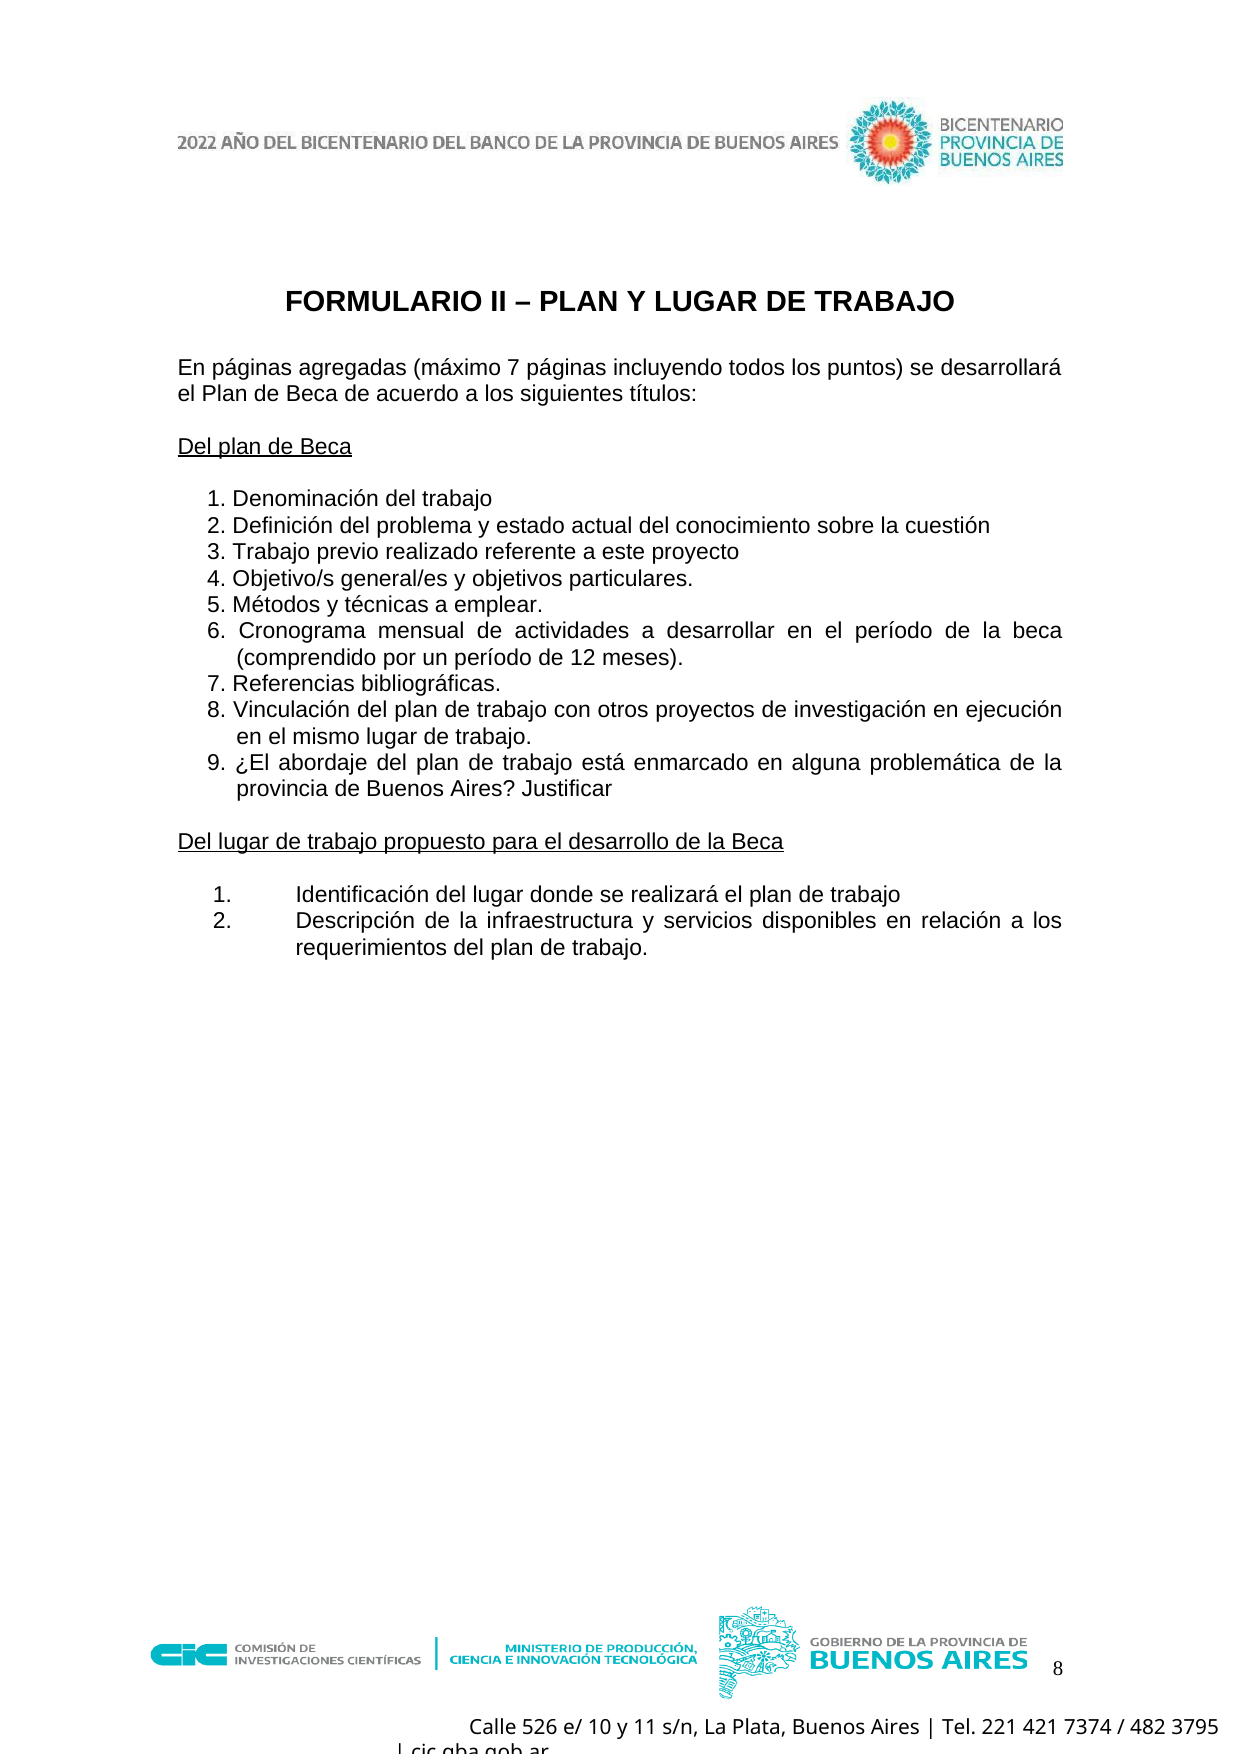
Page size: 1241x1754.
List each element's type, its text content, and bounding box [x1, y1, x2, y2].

list Identificación del lugar donde se realizará el plan de trabajo [213, 881, 1063, 907]
text 4. Objetivo/s general/es y objetivos particulares. [207, 564, 1063, 591]
text 5. Métodos y técnicas a emplear. [207, 591, 1063, 617]
text 3. Trabajo previo realizado referente a este proyecto [207, 538, 1063, 564]
list Descripción de la infraestructura y servicios disponibles en relación a los requerimientos del plan de trabajo. [213, 907, 1063, 960]
text 9. ¿El abordaje del plan de trabajo está enmarcado en alguna problemática de la provincia de Buenos Aires? Justificar [207, 749, 1063, 802]
text 6. Cronograma mensual de actividades a desarrollar en el período de la beca (comprendido por un período de 12 meses). [207, 617, 1063, 670]
text 1. Denominación del trabajo [207, 485, 1063, 512]
picture [177, 97, 1063, 186]
text 7. Referencias bibliográficas. [207, 670, 1063, 696]
text Del lugar de trabajo propuesto para el desarrollo de la Beca [177, 828, 1063, 854]
text Del plan de Beca [177, 433, 1063, 459]
text FORMULARIO II – PLAN Y LUGAR DE TRABAJO [177, 283, 1063, 317]
text En páginas agregadas (máximo 7 páginas incluyendo todos los puntos) se desarrollará el Plan de Beca de acuerdo a los siguientes títulos: [177, 354, 1063, 406]
text 2. Definición del problema y estado actual del conocimiento sobre la cuestión [207, 512, 1063, 538]
picture [150, 1606, 1028, 1700]
text 8. Vinculación del plan de trabajo con otros proyectos de investigación en ejecución en el mismo lugar de trabajo. [207, 696, 1063, 749]
